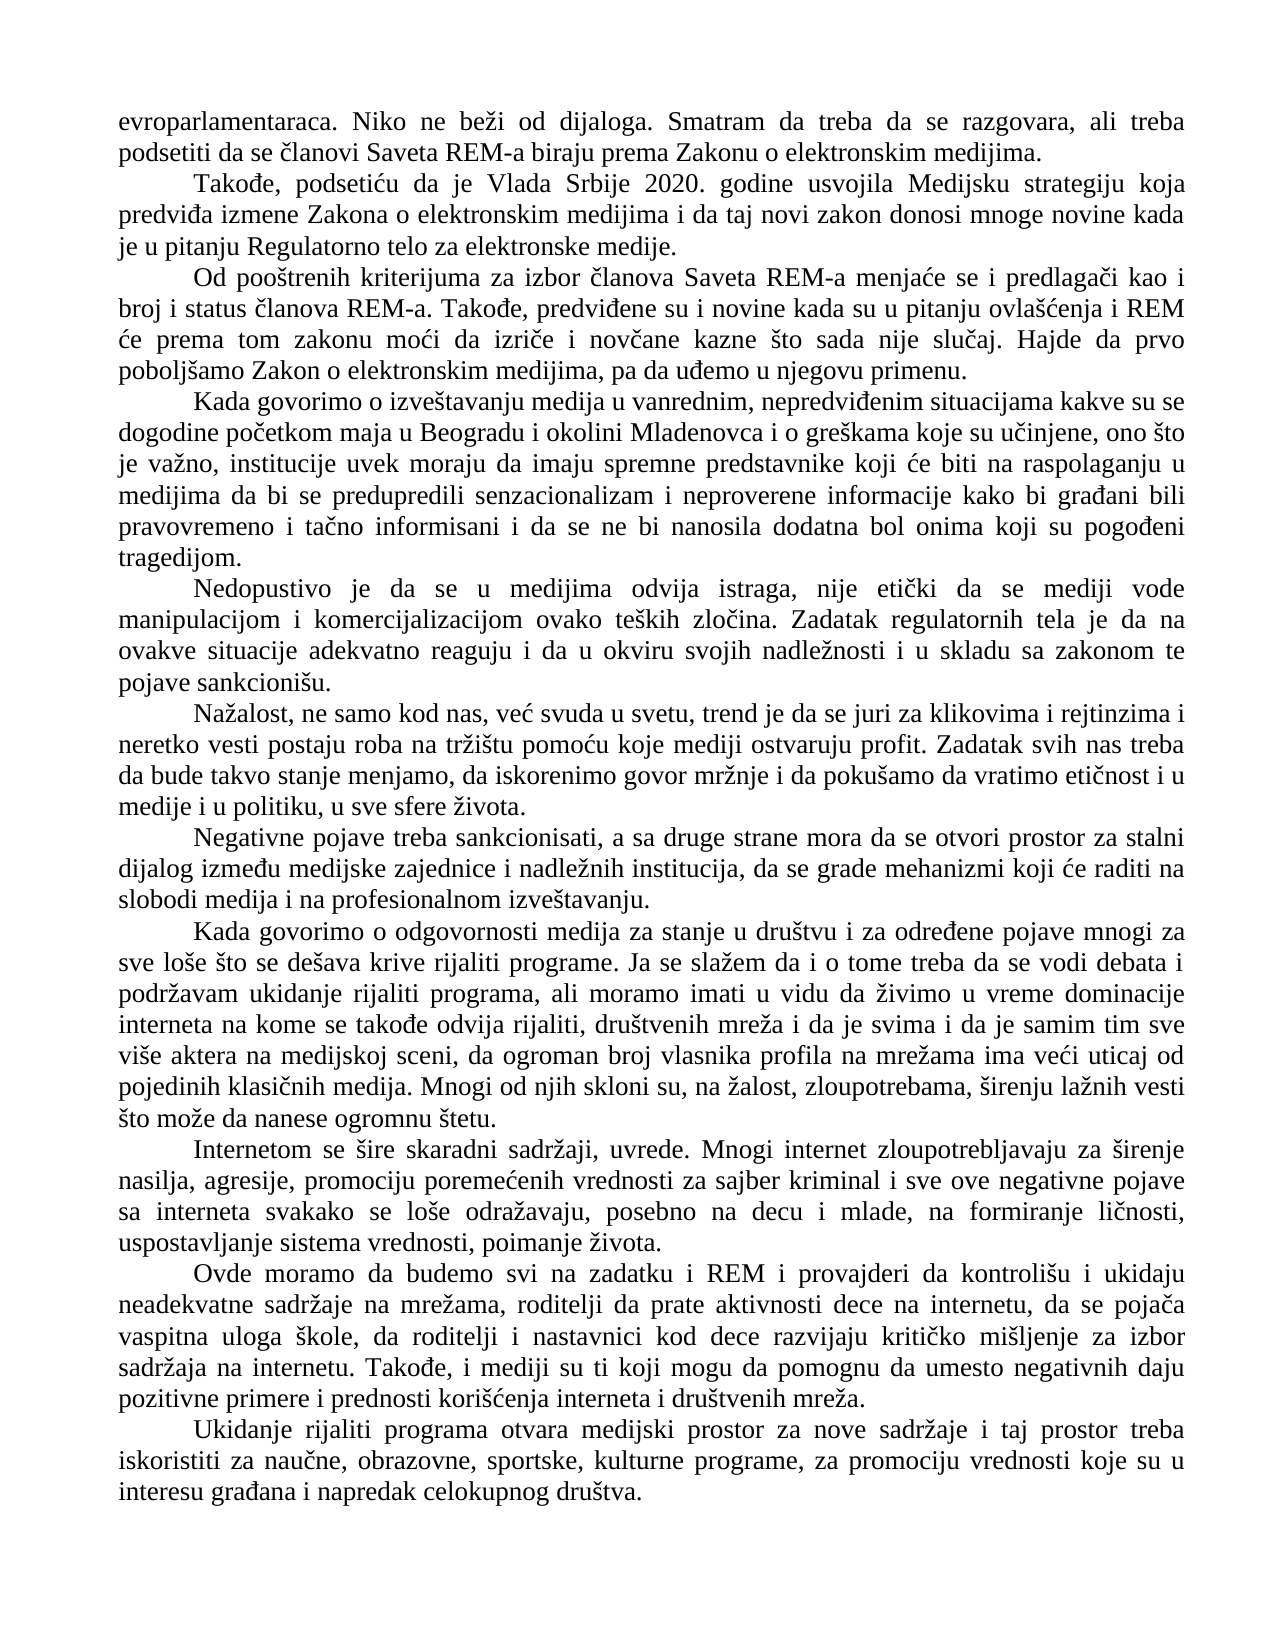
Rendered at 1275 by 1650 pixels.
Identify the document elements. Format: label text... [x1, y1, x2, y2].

text Kada govorimo o odgovornosti medija za stanje u društvu i za određene pojave mnogi za sve loše što se dešava krive rijaliti programe. Ja se slažem da i o tome treba da se vodi debata i podržavam ukidanje rijaliti programa, ali moramo imati u vidu da živimo u vreme dominacije interneta na kome se takođe odvija rijaliti, društvenih mreža i da je svima i da je samim tim sve više aktera na medijskoj sceni, da ogroman broj vlasnika profila na mrežama ima veći uticaj od pojedinih klasičnih medija. Mnogi od njih skloni su, na žalost, zloupotrebama, širenju lažnih vesti što može da nanese ogromnu štetu. [118, 915, 1186, 1133]
text Internetom se šire skaradni sadržaji, uvrede. Mnogi internet zloupotrebljavaju za širenje nasilja, agresije, promociju poremećenih vrednosti za sajber kriminal i sve ove negativne pojave sa interneta svakako se loše odražavaju, posebno na decu i mlade, na formiranje ličnosti, uspostavljanje sistema vrednosti, poimanje života. [118, 1133, 1186, 1257]
text Nedopustivo je da se u medijima odvija istraga, nije etički da se mediji vode manipulacijom i komercijalizacijom ovako teških zločina. Zadatak regulatornih tela je da na ovakve situacije adekvatno reaguju i da u okviru svojih nadležnosti i u skladu sa zakonom te pojave sankcionišu. [118, 572, 1186, 697]
text Ukidanje rijaliti programa otvara medijski prostor za nove sadržaje i taj prostor treba iskoristiti za naučne, obrazovne, sportske, kulturne programe, za promociju vrednosti koje su u interesu građana i napredak celokupnog društva. [118, 1413, 1186, 1507]
text Kada govorimo o izveštavanju medija u vanrednim, nepredviđenim situacijama kakve su se dogodine početkom maja u Beogradu i okolini Mladenovca i o greškama koje su učinjene, ono što je važno, institucije uvek moraju da imaju spremne predstavnike koji će biti na raspolaganju u medijima da bi se predupredili senzacionalizam i neproverene informacije kako bi građani bili pravovremeno i tačno informisani i da se ne bi nanosila dodatna bol onima koji su pogođeni tragedijom. [118, 385, 1186, 572]
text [118, 105, 1186, 167]
text Negativne pojave treba sankcionisati, a sa druge strane mora da se otvori prostor za stalni dijalog između medijske zajednice i nadležnih institucija, da se grade mehanizmi koji će raditi na slobodi medija i na profesionalnom izveštavanju. [118, 821, 1186, 915]
text Od pooštrenih kriterijuma za izbor članova Saveta REM-a menjaće se i predlagači kao i broj i status članova REM-a. Takođe, predviđene su i novine kada su u pitanju ovlašćenja i REM će prema tom zakonu moći da izriče i novčane kazne što sada nije slučaj. Hajde da prvo poboljšamo Zakon o elektronskim medijima, pa da uđemo u njegovu primenu. [118, 261, 1186, 385]
text Nažalost, ne samo kod nas, već svuda u svetu, trend je da se juri za klikovima i rejtinzima i neretko vesti postaju roba na tržištu pomoću koje mediji ostvaruju profit. Zadatak svih nas treba da bude takvo stanje menjamo, da iskorenimo govor mržnje i da pokušamo da vratimo etičnost i u medije i u politiku, u sve sfere života. [118, 697, 1186, 821]
text Ovde moramo da budemo svi na zadatku i REM i provajderi da kontrolišu i ukidaju neadekvatne sadržaje na mrežama, roditelji da prate aktivnosti dece na internetu, da se pojača vaspitna uloga škole, da roditelji i nastavnici kod dece razvijaju kritičko mišljenje za izbor sadržaja na internetu. Takođe, i mediji su ti koji mogu da pomognu da umesto negativnih daju pozitivne primere i prednosti korišćenja interneta i društvenih mreža. [118, 1257, 1186, 1413]
text Takođe, podsetiću da je Vlada Srbije 2020. godine usvojila Medijsku strategiju koja predviđa izmene Zakona o elektronskim medijima i da taj novi zakon donosi mnoge novine kada je u pitanju Regulatorno telo za elektronske medije. [118, 167, 1186, 261]
